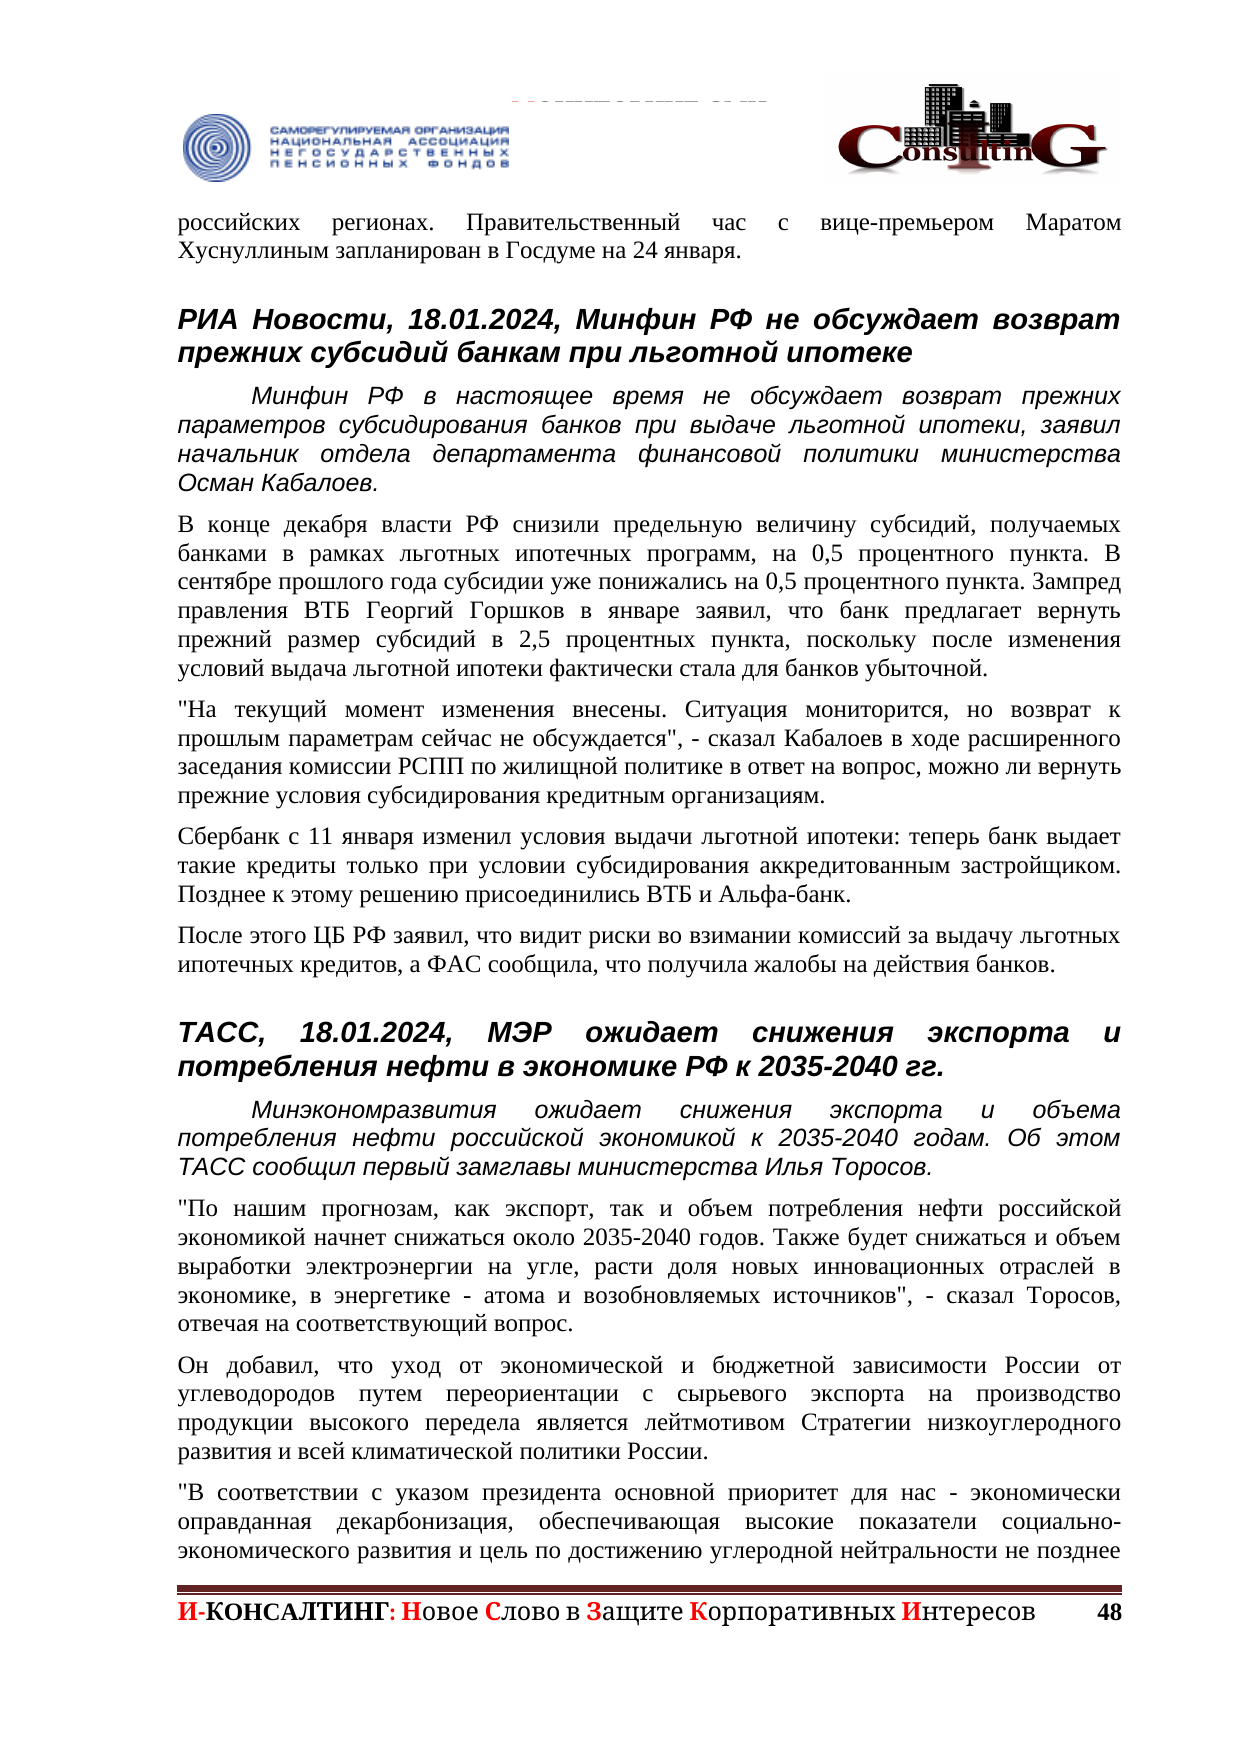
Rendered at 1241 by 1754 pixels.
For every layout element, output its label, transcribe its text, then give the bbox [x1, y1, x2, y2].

text Он добавил, что уход от экономической и бюджетной зависимости России от углеводородов путем переориентации с сырьевого экспорта на производство продукции высокого передела является лейтмотивом Стратегии низкоуглеродного развития и всей климатической политики России. [177, 1350, 1122, 1465]
text В конце декабря власти РФ снизили предельную величину субсидий, получаемых банками в рамках льготных ипотечных программ, на 0,5 процентного пункта. В сентябре прошлого года субсидии уже понижались на 0,5 процентного пункта. Зампред правления ВТБ Георгий Горшков в январе заявил, что банк предлагает вернуть прежний размер субсидий в 2,5 процентных пункта, поскольку после изменения условий выдача льготной ипотеки фактически стала для банков убыточной. [177, 509, 1122, 681]
text После этого ЦБ РФ заявил, что видит риски во взимании комиссий за выдачу льготных ипотечных кредитов, а ФАС сообщила, что получила жалобы на действия банков. [177, 920, 1122, 978]
subtitle ТАСС, 18.01.2024, МЭР ожидает снижения экспорта и потребления нефти в экономике РФ к 2035-2040 гг. [177, 1015, 1122, 1082]
picture [821, 73, 1122, 182]
subtitle Минэкономразвития ожидает снижения экспорта и объема потребления нефти российской экономикой к 2035-2040 годам. Об этом ТАСС сообщил первый замглавы министерства Илья Торосов. [177, 1095, 1122, 1181]
text "По нашим прогнозам, как экспорт, так и объем потребления нефти российской экономикой начнет снижаться около 2035-2040 годов. Также будет снижаться и объем выработки электроэнергии на угле, расти доля новых инновационных отраслей в экономике, в энергетике - атома и возобновляемых источников", - сказал Торосов, отвечая на соответствующий вопрос. [177, 1193, 1122, 1337]
picture [183, 114, 509, 182]
text "На текущий момент изменения внесены. Ситуация мониторится, но возврат к прошлым параметрам сейчас не обсуждается", - сказал Кабалоев в ходе расширенного заседания комиссии РСПП по жилищной политике в ответ на вопрос, можно ли вернуть прежние условия субсидирования кредитным организациям. [177, 694, 1122, 809]
subtitle Минфин РФ в настоящее время не обсуждает возврат прежних параметров субсидирования банков при выдаче льготной ипотеки, заявил начальник отдела департамента финансовой политики министерства Осман Кабалоев. [177, 381, 1122, 496]
subtitle РИА Новости, 18.01.2024, Минфин РФ не обсуждает возврат прежних субсидий банкам при льготной ипотеке [177, 302, 1122, 369]
text Сбербанк с 11 января изменил условия выдачи льготной ипотеки: теперь банк выдает такие кредиты только при условии субсидирования аккредитованным застройщиком. Позднее к этому решению присоединились ВТБ и Альфа-банк. [177, 821, 1122, 908]
